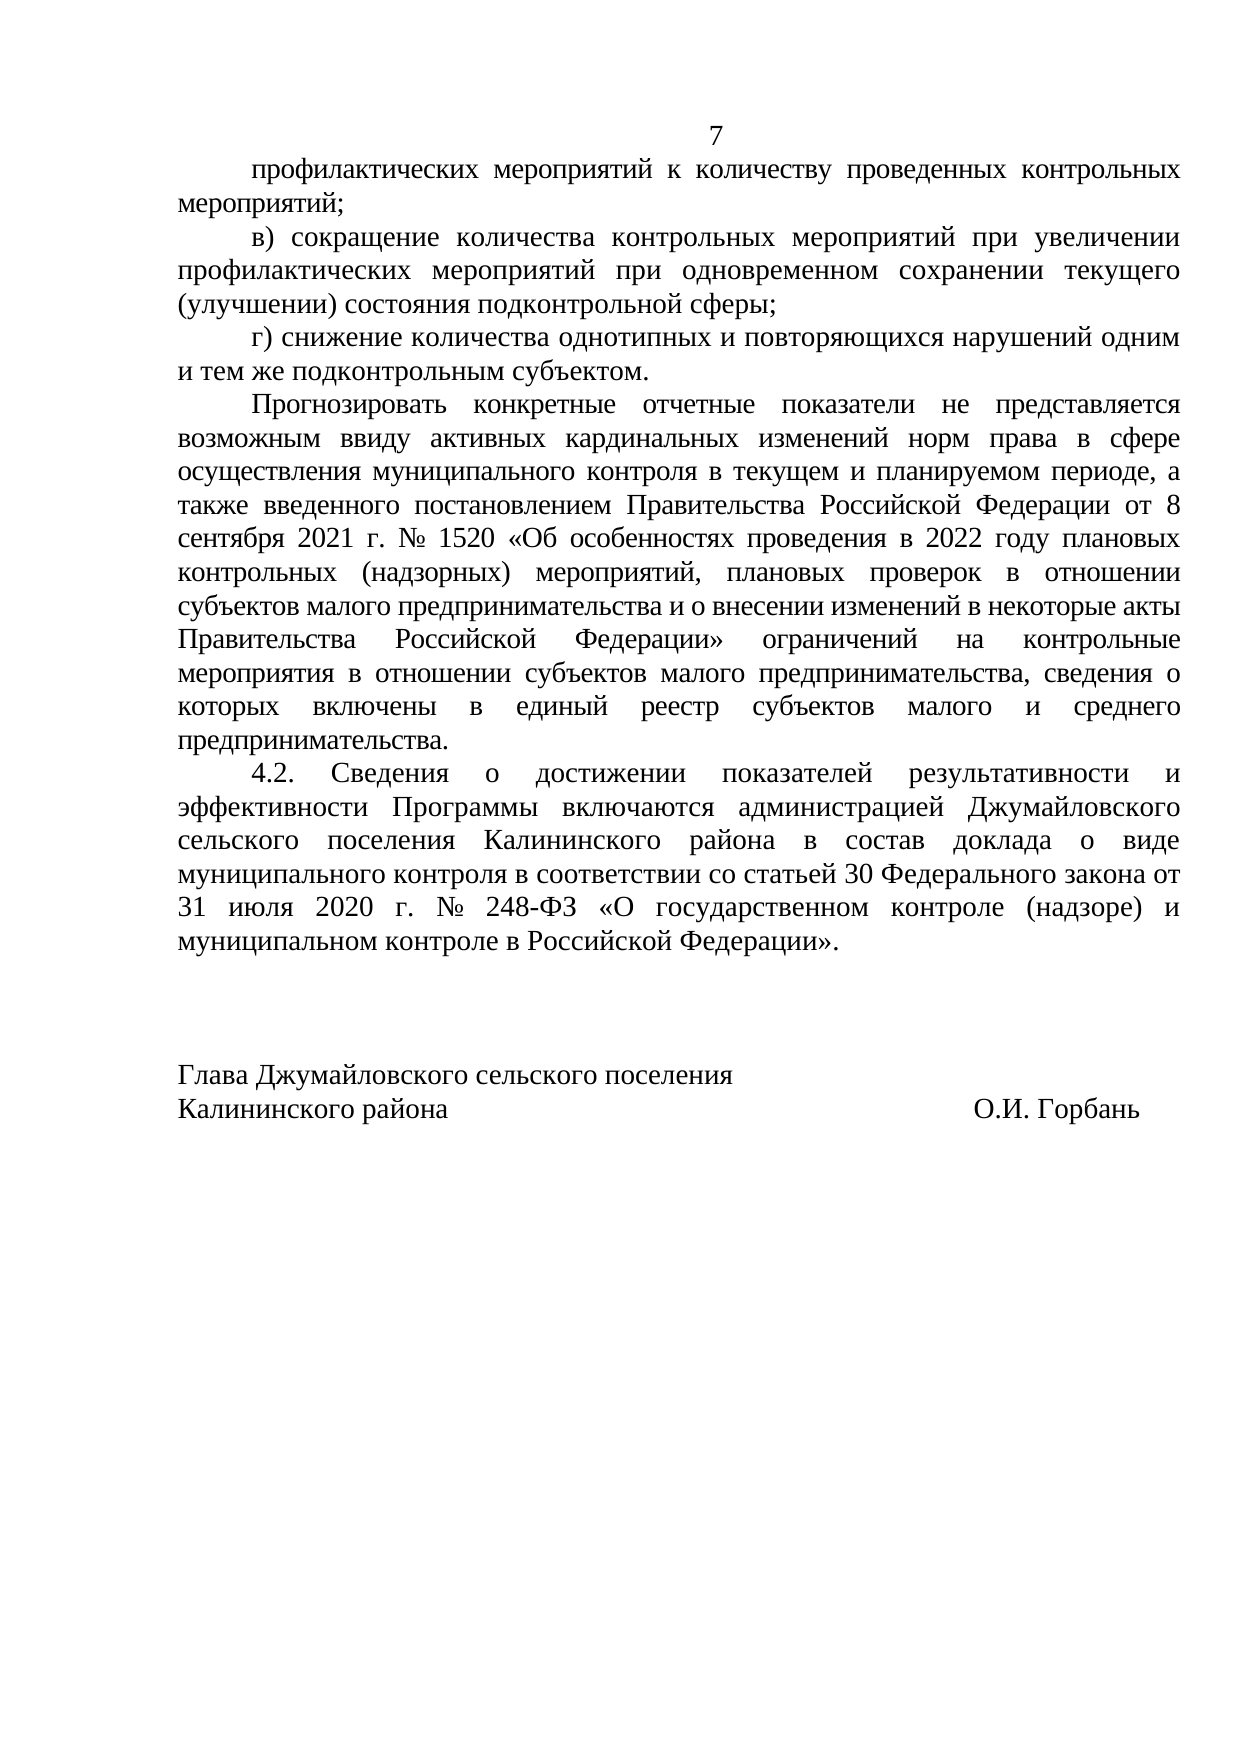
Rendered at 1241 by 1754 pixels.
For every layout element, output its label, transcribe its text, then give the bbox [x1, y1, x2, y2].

text 7 [177, 118, 1181, 152]
text Калининского района О.И. Горбань [177, 1091, 1181, 1124]
text Прогнозировать конкретные отчетные показатели не представляется возможным ввиду активных кардинальных изменений норм права в сфере осуществления муниципального контроля в текущем и планируемом периоде, а также введенного постановлением Правительства Российской Федерации от 8 сентября 2021 г. № 1520 «Об особенностях проведения в 2022 году плановых контрольных (надзорных) мероприятий, плановых проверок в отношении субъектов малого предпринимательства и о внесении изменений в некоторые акты Правительства Российской Федерации» ограничений на контрольные мероприятия в отношении субъектов малого предпринимательства, сведения о которых включены в единый реестр субъектов малого и среднего предпринимательства. [177, 386, 1181, 755]
text г) снижение количества однотипных и повторяющихся нарушений одним и тем же подконтрольным субъектом. [177, 319, 1181, 386]
text в) сокращение количества контрольных мероприятий при увеличении профилактических мероприятий при одновременном сохранении текущего (улучшении) состояния подконтрольной сферы; [177, 219, 1181, 319]
text 4.2. Сведения о достижении показателей результативности и эффективности Программы включаются администрацией Джумайловского сельского поселения Калининского района в состав доклада о виде муниципального контроля в соответствии со статьей 30 Федерального закона от 31 июля 2020 г. № 248-ФЗ «О государственном контроле (надзоре) и муниципальном контроле в Российской Федерации». [177, 755, 1181, 957]
text профилактических мероприятий к количеству проведенных контрольных мероприятий; [177, 152, 1181, 219]
text Глава Джумайловского сельского поселения [177, 1057, 1181, 1091]
